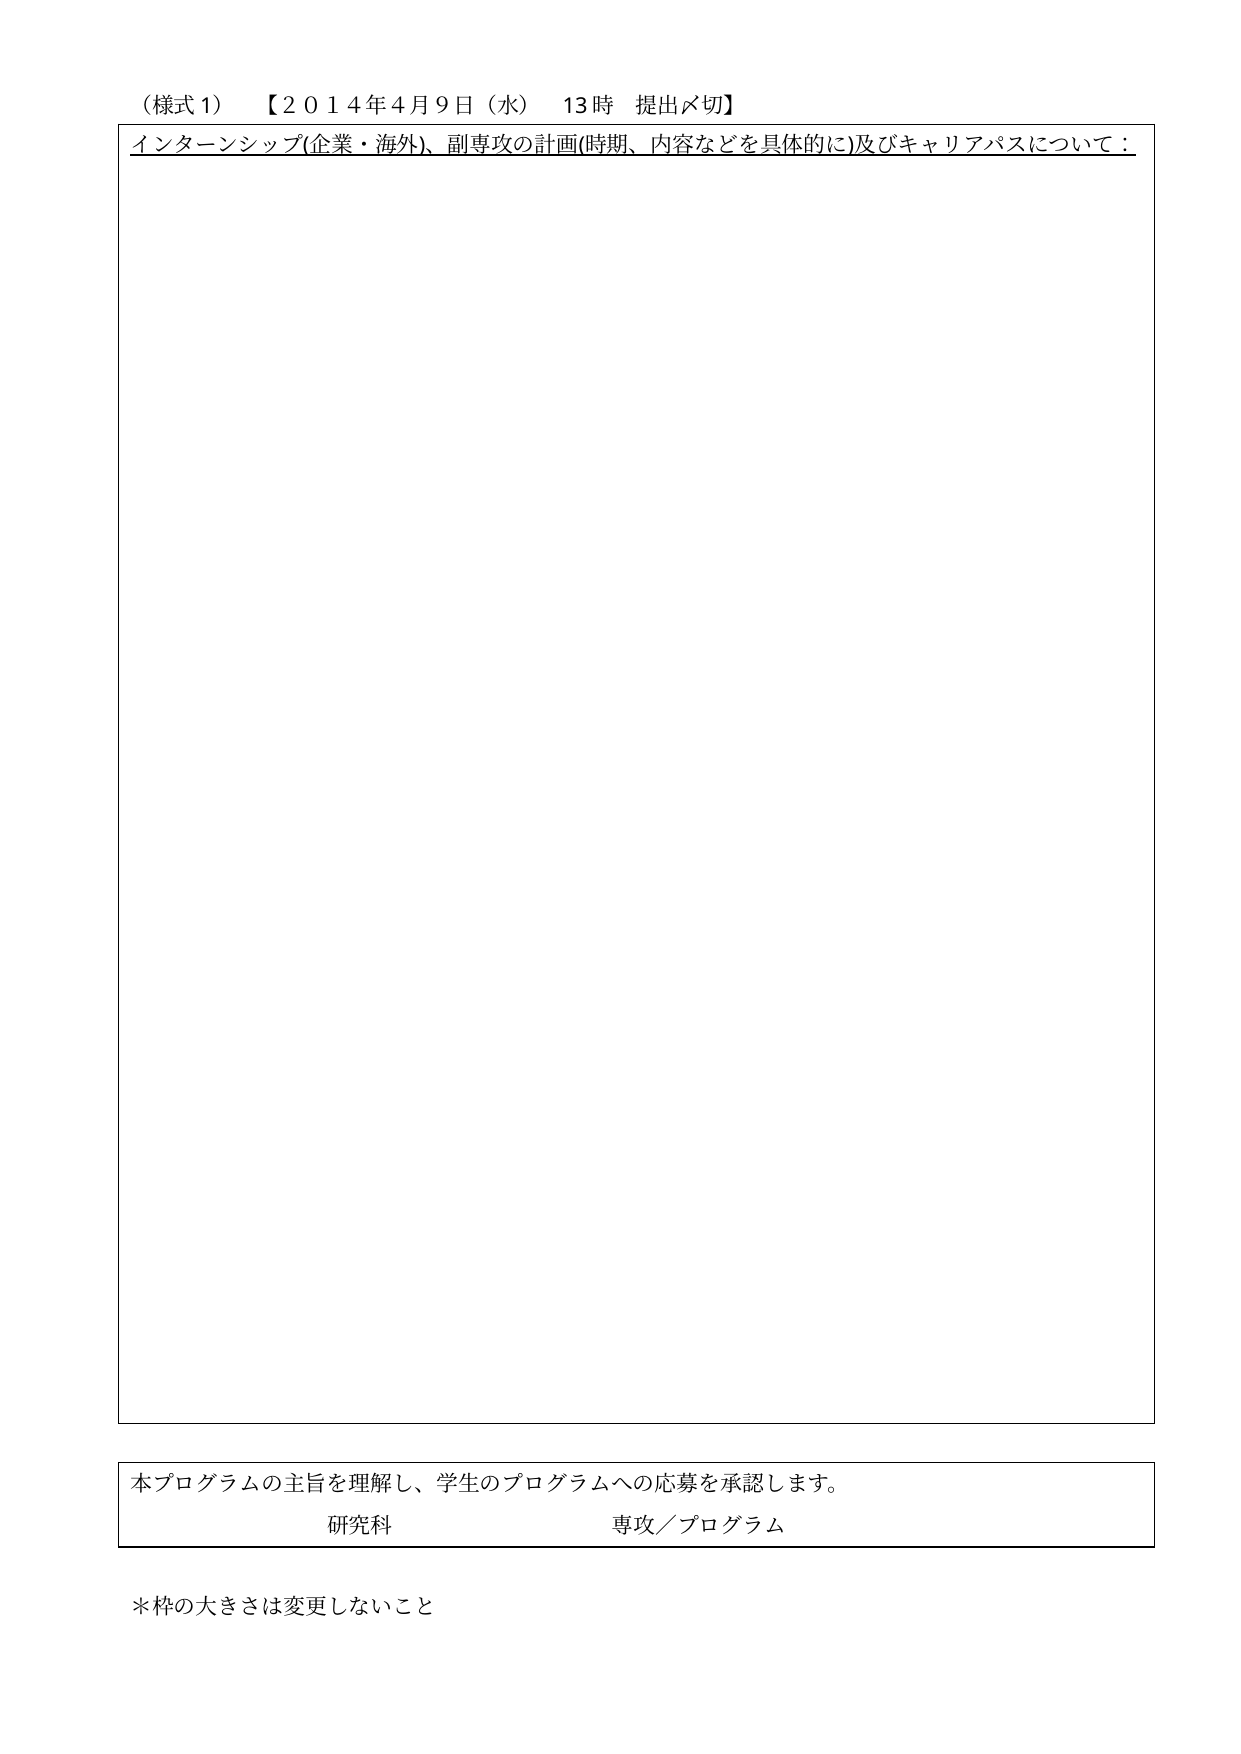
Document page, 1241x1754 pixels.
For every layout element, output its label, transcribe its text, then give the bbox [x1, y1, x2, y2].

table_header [119, 1463, 1154, 1546]
table_cell インターンシップ(企業・海外)、副専攻の計画(時期、内容などを具体的に)及びキャリアパスについて： [119, 125, 1154, 1423]
